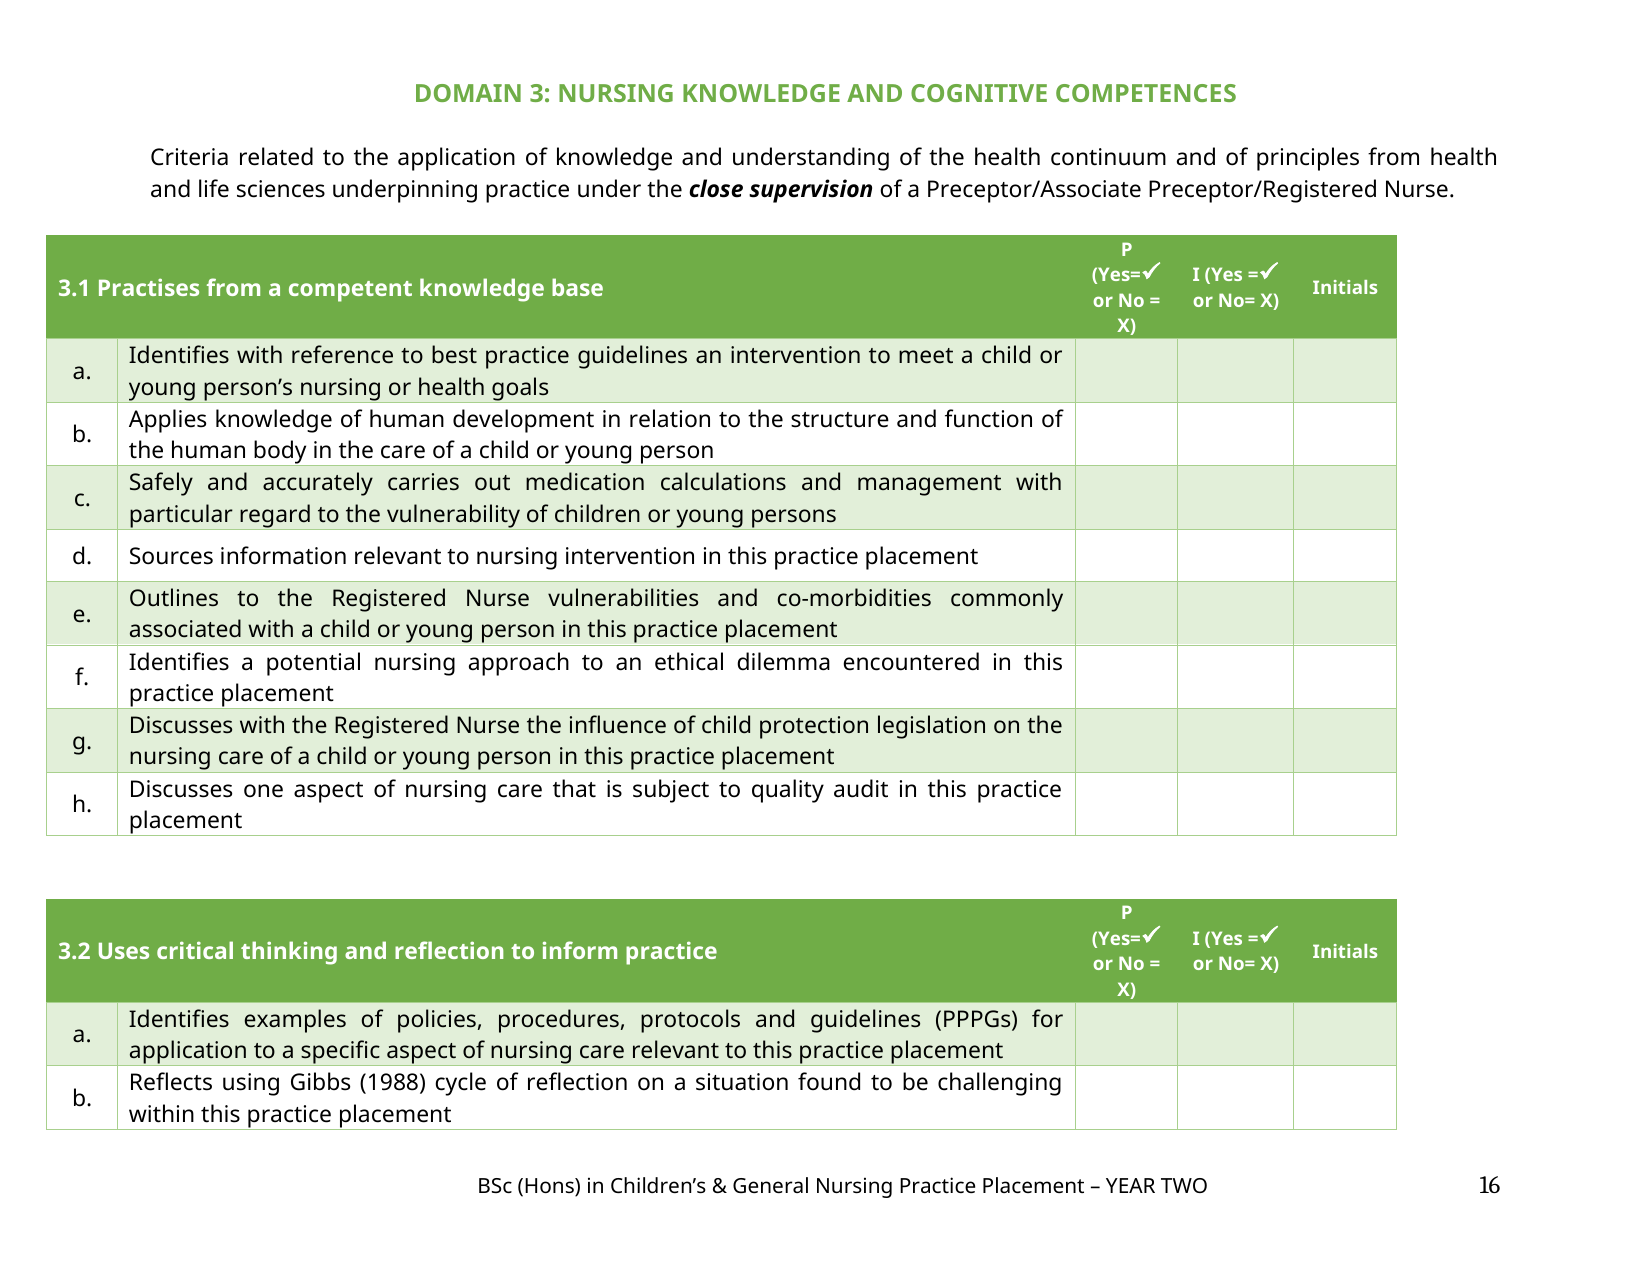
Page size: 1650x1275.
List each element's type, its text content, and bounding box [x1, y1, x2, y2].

table_cell [1076, 1003, 1177, 1065]
table_header Initials [1294, 236, 1396, 338]
table_cell [1294, 582, 1396, 644]
table_header P (Yes= or No = X) [1076, 236, 1177, 338]
table_header Initials [1294, 900, 1396, 1002]
table_cell Safely and accurately carries out medication calculations and management with particular regard to the vulnerability of children or young persons [118, 466, 1075, 529]
table_cell a. [47, 339, 117, 402]
text Criteria related to the application of knowledge and understanding of the health continuum and of principles from health and life sciences underpinning practice under the close supervision of a Preceptor/Associate Preceptor/Registered Nurse. [150, 141, 1500, 204]
table_cell Reflects using Gibbs (1988) cycle of reflection on a situation found to be challenging within this practice placement [118, 1066, 1075, 1129]
table_cell [1076, 466, 1177, 529]
table_cell f. [47, 646, 117, 708]
table_cell [1294, 709, 1396, 772]
table_cell [1294, 773, 1396, 835]
table_cell [1178, 403, 1293, 465]
table_cell Discusses with the Registered Nurse the influence of child protection legislation on the nursing care of a child or young person in this practice placement [118, 709, 1075, 772]
table_cell [1076, 403, 1177, 465]
table_cell [1076, 646, 1177, 708]
table_cell [1178, 646, 1293, 708]
table_cell [1076, 530, 1177, 581]
table_header I (Yes = or No= X) [1178, 900, 1293, 1002]
table_cell [1178, 709, 1293, 772]
table_cell g. [47, 709, 117, 772]
table_cell Sources information relevant to nursing intervention in this practice placement [118, 530, 1075, 581]
table_cell [1294, 403, 1396, 465]
table_cell [1076, 1066, 1177, 1129]
table_cell [1076, 709, 1177, 772]
table_cell b. [47, 1066, 117, 1129]
table_cell [1294, 1003, 1396, 1065]
table_header 3.2 Uses critical thinking and reflection to inform practice [47, 900, 1075, 1002]
table_cell [1178, 1003, 1293, 1065]
table_cell c. [47, 466, 117, 529]
table_cell b. [47, 403, 117, 465]
table_cell e. [47, 582, 117, 644]
table_cell [1294, 1066, 1396, 1129]
table_cell [1294, 339, 1396, 402]
table_cell [1178, 582, 1293, 644]
table_cell [1294, 646, 1396, 708]
table_header P (Yes= or No = X) [1076, 900, 1177, 1002]
table_cell Outlines to the Registered Nurse vulnerabilities and co-morbidities commonly associated with a child or young person in this practice placement [118, 582, 1075, 644]
table_cell [1294, 530, 1396, 581]
table_cell [1294, 466, 1396, 529]
table_cell [1178, 339, 1293, 402]
table_cell [1076, 773, 1177, 835]
table_cell a. [47, 1003, 117, 1065]
subtitle DOMAIN 3: NURSING KNOWLEDGE AND COGNITIVE COMPETENCES [150, 76, 1500, 110]
table_cell [1178, 1066, 1293, 1129]
table_cell [1076, 582, 1177, 644]
table_cell [1178, 773, 1293, 835]
table_cell [1076, 339, 1177, 402]
table_header 3.1 Practises from a competent knowledge base [47, 236, 1075, 338]
table_cell [1178, 530, 1293, 581]
table_cell d. [47, 530, 117, 581]
table_cell Applies knowledge of human development in relation to the structure and function of the human body in the care of a child or young person [118, 403, 1075, 465]
table_cell h. [47, 773, 117, 835]
table_cell Discusses one aspect of nursing care that is subject to quality audit in this practice placement [118, 773, 1075, 835]
table_cell Identifies examples of policies, procedures, protocols and guidelines (PPPGs) for application to a specific aspect of nursing care relevant to this practice placement [118, 1003, 1075, 1065]
table_cell Identifies a potential nursing approach to an ethical dilemma encountered in this practice placement [118, 646, 1075, 708]
table_cell Identifies with reference to best practice guidelines an intervention to meet a child or young person’s nursing or health goals [118, 339, 1075, 402]
table_header I (Yes = or No= X) [1178, 236, 1293, 338]
table_cell [1178, 466, 1293, 529]
